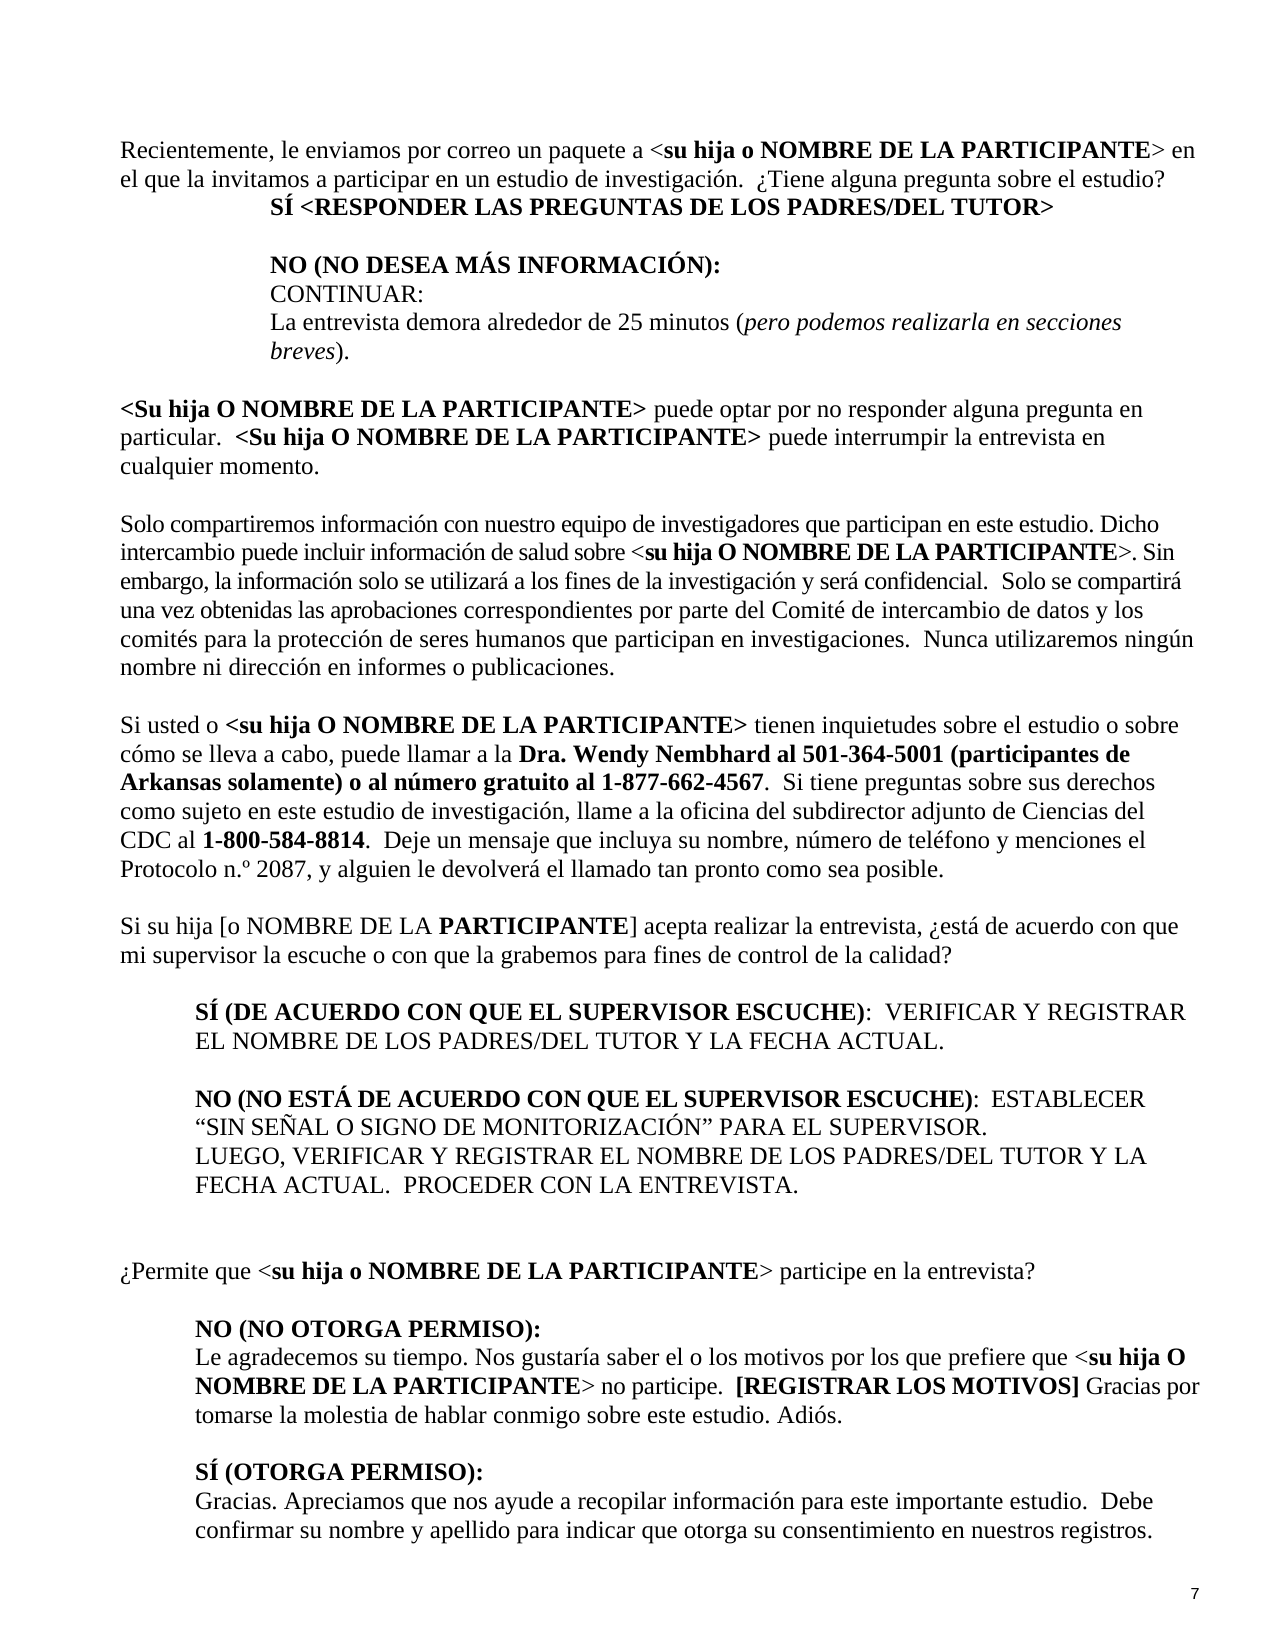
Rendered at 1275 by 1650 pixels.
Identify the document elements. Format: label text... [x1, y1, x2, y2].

text NO (NO ESTÁ DE ACUERDO CON QUE EL SUPERVISOR ESCUCHE): ESTABLECER “SIN SEÑAL O SIGNO DE MONITORIZACIÓN” PARA EL SUPERVISOR. [195, 1084, 1200, 1141]
text LUEGO, VERIFICAR Y REGISTRAR EL NOMBRE DE LOS PADRES/DEL TUTOR Y LA FECHA ACTUAL. PROCEDER CON LA ENTREVISTA. [195, 1141, 1200, 1199]
text Gracias. Apreciamos que nos ayude a recopilar información para este importante estudio. Debe confirmar su nombre y apellido para indicar que otorga su consentimiento en nuestros registros. [195, 1486, 1200, 1544]
text La entrevista demora alrededor de 25 minutos (pero podemos realizarla en secciones breves). [270, 307, 1200, 365]
text Si usted o <su hija O NOMBRE DE LA PARTICIPANTE> tienen inquietudes sobre el estudio o sobre cómo se lleva a cabo, puede llamar a la Dra. Wendy Nembhard al 501-364-5001 (participantes de Arkansas solamente) o al número gratuito al 1-877-662-4567. Si tiene preguntas sobre sus derechos como sujeto en este estudio de investigación, llame a la oficina del subdirector adjunto de Ciencias del CDC al 1-800-584-8814. Deje un mensaje que incluya su nombre, número de teléfono y menciones el Protocolo n.º 2087, y alguien le devolverá el llamado tan pronto como sea posible. [120, 710, 1200, 882]
text Le agradecemos su tiempo. Nos gustaría saber el o los motivos por los que prefiere que <su hija O NOMBRE DE LA PARTICIPANTE> no participe. [REGISTRAR LOS MOTIVOS] Gracias por tomarse la molestia de hablar conmigo sobre este estudio. Adiós. [195, 1342, 1200, 1429]
text NO (NO DESEA MÁS INFORMACIÓN): [270, 250, 1200, 279]
text Recientemente, le enviamos por correo un paquete a <su hija o NOMBRE DE LA PARTICIPANTE> en el que la invitamos a participar en un estudio de investigación. ¿Tiene alguna pregunta sobre el estudio? [120, 135, 1200, 192]
text Si su hija [o NOMBRE DE LA PARTICIPANTE] acepta realizar la entrevista, ¿está de acuerdo con que mi supervisor la escuche o con que la grabemos para fines de control de la calidad? [120, 911, 1200, 969]
text NO (NO OTORGA PERMISO): [195, 1314, 1200, 1342]
text CONTINUAR: [270, 279, 1200, 307]
text SÍ (DE ACUERDO CON QUE EL SUPERVISOR ESCUCHE): VERIFICAR Y REGISTRAR EL NOMBRE DE LOS PADRES/DEL TUTOR Y LA FECHA ACTUAL. [195, 997, 1200, 1055]
text <Su hija O NOMBRE DE LA PARTICIPANTE> puede optar por no responder alguna pregunta en particular. <Su hija O NOMBRE DE LA PARTICIPANTE> puede interrumpir la entrevista en cualquier momento. [120, 394, 1200, 480]
text SÍ <RESPONDER LAS PREGUNTAS DE LOS PADRES/DEL TUTOR> [270, 192, 1200, 221]
text SÍ (OTORGA PERMISO): [195, 1457, 1200, 1486]
text Solo compartiremos información con nuestro equipo de investigadores que participan en este estudio. Dicho intercambio puede incluir información de salud sobre <su hija O NOMBRE DE LA PARTICIPANTE>. Sin embargo, la información solo se utilizará a los fines de la investigación y será confidencial. Solo se compartirá una vez obtenidas las aprobaciones correspondientes por parte del Comité de intercambio de datos y los comités para la protección de seres humanos que participan en investigaciones. Nunca utilizaremos ningún nombre ni dirección en informes o publicaciones. [120, 509, 1200, 681]
text ¿Permite que <su hija o NOMBRE DE LA PARTICIPANTE> participe en la entrevista? [120, 1256, 1200, 1285]
